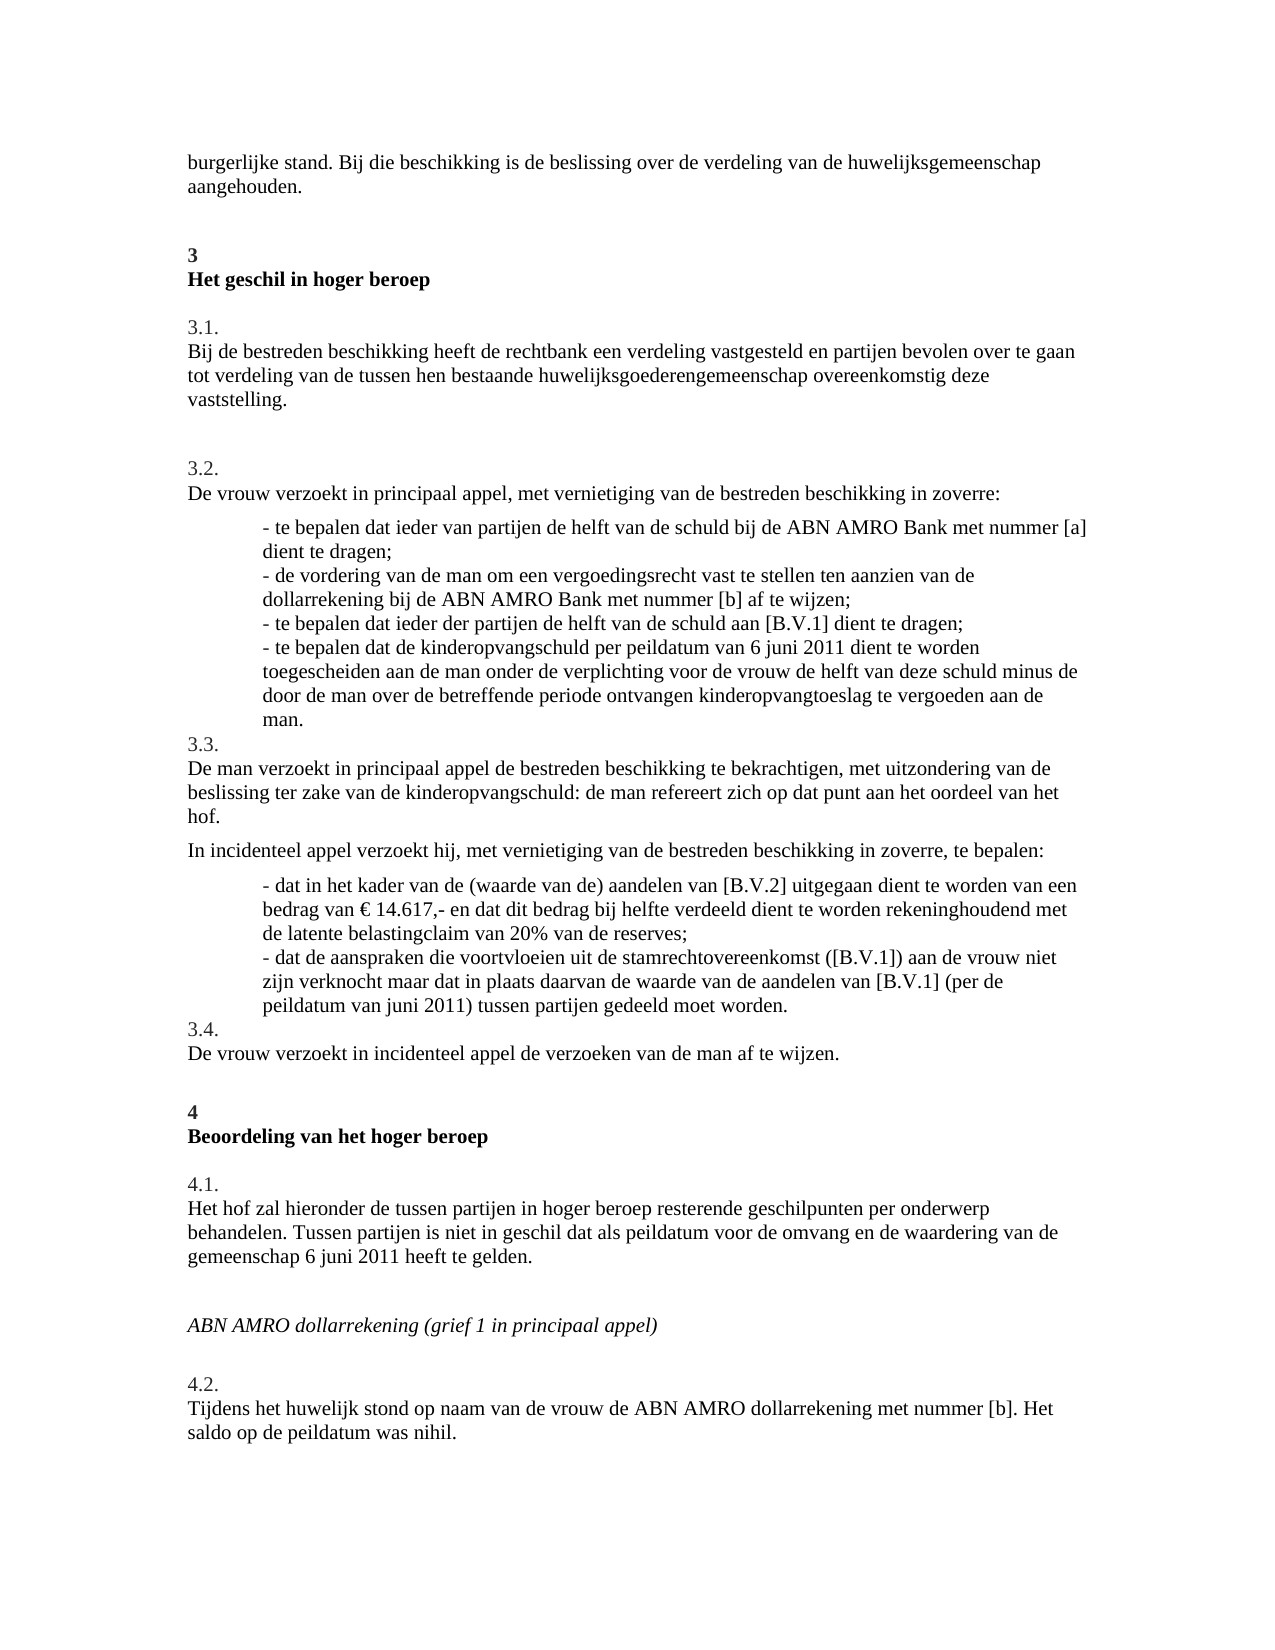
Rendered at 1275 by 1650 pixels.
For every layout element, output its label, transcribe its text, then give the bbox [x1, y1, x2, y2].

text Het geschil in hoger beroep [187, 267, 1087, 291]
text Het hof zal hieronder de tussen partijen in hoger beroep resterende geschilpunten per onderwerp behandelen. Tussen partijen is niet in geschil dat als peildatum voor de omvang en de waardering van de gemeenschap 6 juni 2011 heeft te gelden. [187, 1196, 1087, 1268]
text Beoordeling van het hoger beroep [187, 1124, 1087, 1148]
list - de vordering van de man om een vergoedingsrecht vast te stellen ten aanzien van de dollarrekening bij de ABN AMRO Bank met nummer [b] af te wijzen; [187, 563, 1087, 611]
list - te bepalen dat ieder van partijen de helft van de schuld bij de ABN AMRO Bank met nummer [a] dient te dragen; [187, 515, 1087, 563]
text 4 [187, 1099, 1087, 1124]
text 3.1. [187, 315, 1087, 339]
text 3.3. [187, 731, 1087, 756]
text 4.1. [187, 1172, 1087, 1196]
text 4.2. [187, 1371, 1087, 1396]
text Bij de bestreden beschikking heeft de rechtbank een verdeling vastgesteld en partijen bevolen over te gaan tot verdeling van de tussen hen bestaande huwelijksgoederengemeenschap overeenkomstig deze vaststelling. [187, 339, 1087, 411]
list - dat in het kader van de (waarde van de) aandelen van [B.V.2] uitgegaan dient te worden van een bedrag van € 14.617,- en dat dit bedrag bij helfte verdeeld dient te worden rekeninghoudend met de latente belastingclaim van 20% van de reserves; [187, 873, 1087, 945]
text De vrouw verzoekt in principaal appel, met vernietiging van de bestreden beschikking in zoverre: [187, 480, 1087, 504]
text De man verzoekt in principaal appel de bestreden beschikking te bekrachtigen, met uitzondering van de beslissing ter zake van de kinderopvangschuld: de man refereert zich op dat punt aan het oordeel van het hof. [187, 756, 1087, 828]
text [187, 150, 1087, 198]
text 3 [187, 243, 1087, 267]
text De vrouw verzoekt in incidenteel appel de verzoeken van de man af te wijzen. [187, 1041, 1087, 1065]
text 3.2. [187, 456, 1087, 480]
text 3.4. [187, 1017, 1087, 1041]
list - dat de aanspraken die voortvloeien uit de stamrechtovereenkomst ([B.V.1]) aan de vrouw niet zijn verknocht maar dat in plaats daarvan de waarde van de aandelen van [B.V.1] (per de peildatum van juni 2011) tussen partijen gedeeld moet worden. [187, 945, 1087, 1017]
list - te bepalen dat ieder der partijen de helft van de schuld aan [B.V.1] dient te dragen; [187, 611, 1087, 635]
text Tijdens het huwelijk stond op naam van de vrouw de ABN AMRO dollarrekening met nummer [b]. Het saldo op de peildatum was nihil. [187, 1396, 1087, 1444]
text ABN AMRO dollarrekening (grief 1 in principaal appel) [187, 1313, 1087, 1337]
text In incidenteel appel verzoekt hij, met vernietiging van de bestreden beschikking in zoverre, te bepalen: [187, 838, 1087, 862]
list - te bepalen dat de kinderopvangschuld per peildatum van 6 juni 2011 dient te worden toegescheiden aan de man onder de verplichting voor de vrouw de helft van deze schuld minus de door de man over de betreffende periode ontvangen kinderopvangtoeslag te vergoeden aan de man. [187, 635, 1087, 731]
